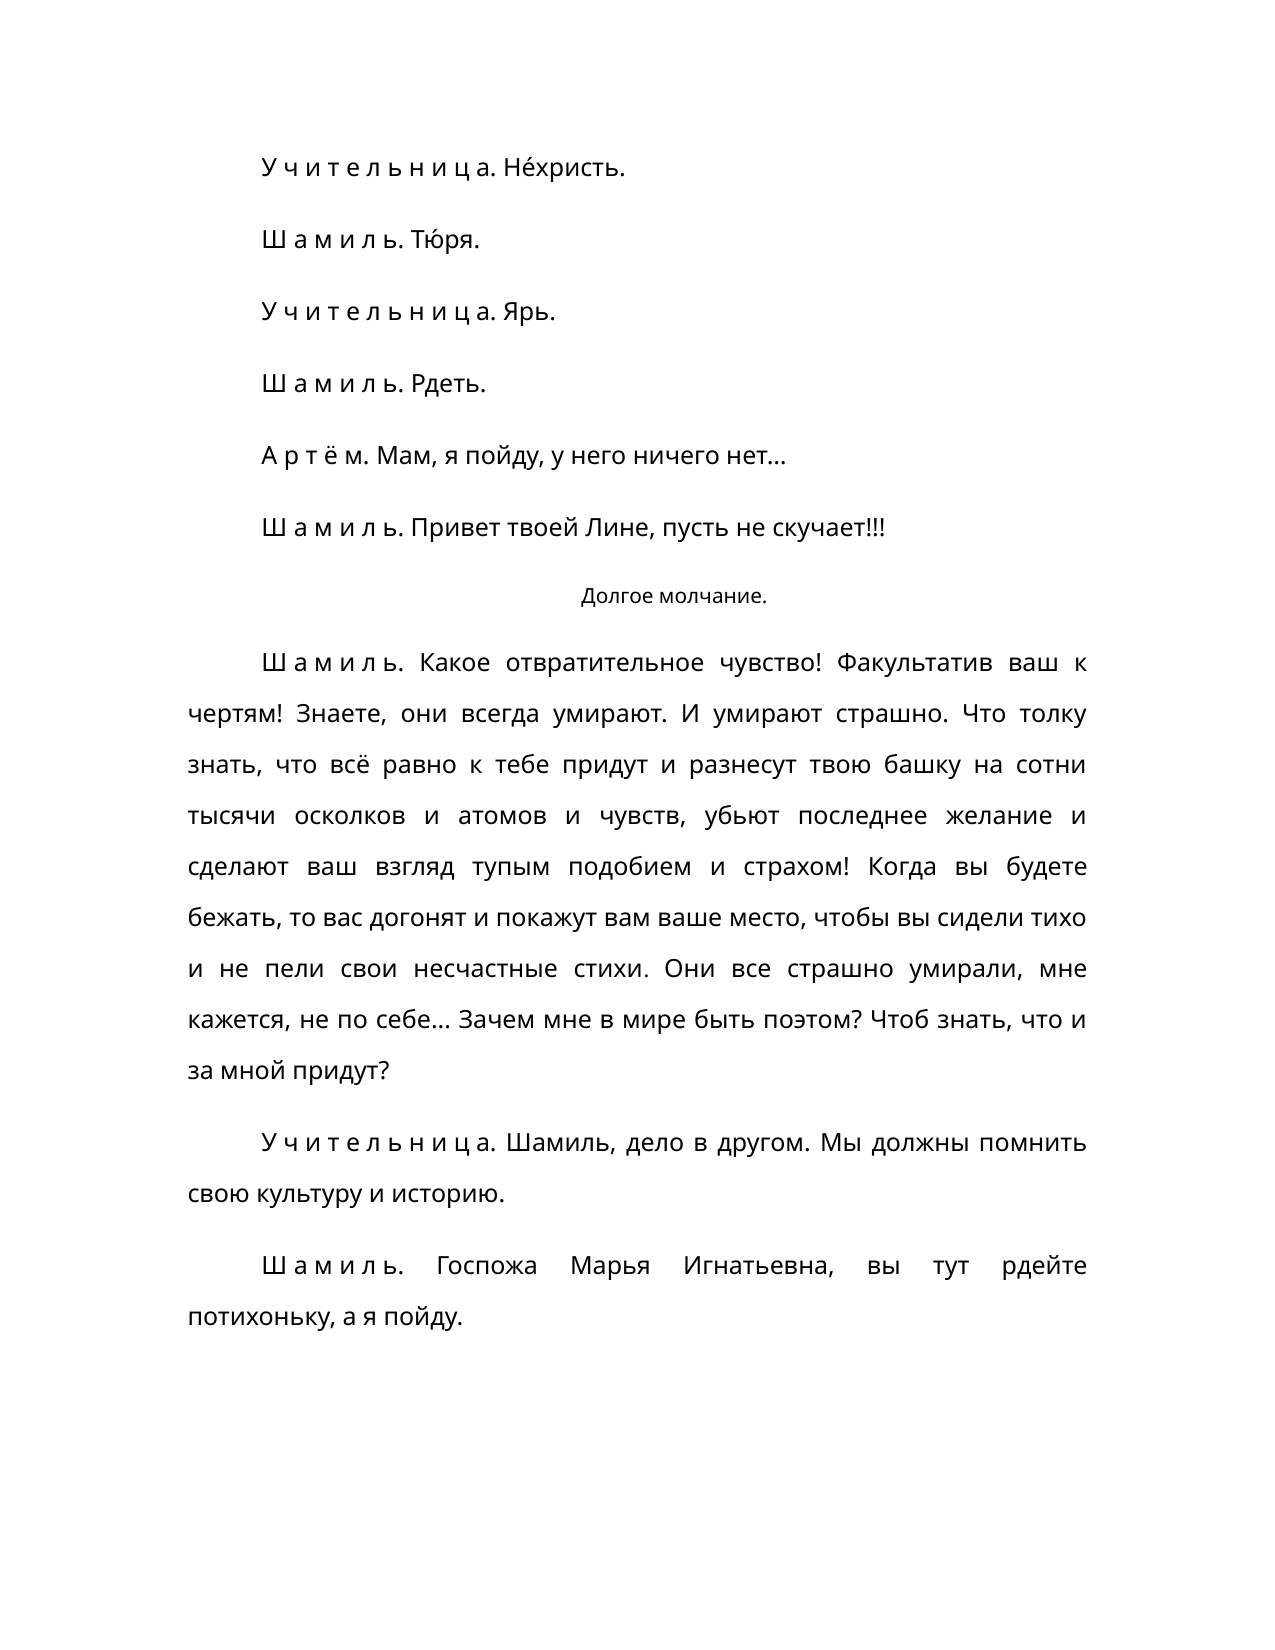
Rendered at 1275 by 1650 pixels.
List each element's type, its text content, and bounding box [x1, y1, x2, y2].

text Ш а м и л ь. Госпожа Марья Игнатьевна, вы тут рдейте потихоньку, а я пойду. [187, 1248, 1088, 1333]
text Ш а м и л ь. Рдеть. [187, 366, 1088, 400]
text А р т ё м. Мам, я пойду, у него ничего нет… [187, 437, 1088, 472]
text У ч и т е л ь н и ц а. Ярь. [187, 294, 1088, 328]
text Долгое молчание. [187, 581, 1088, 610]
text Ш а м и л ь. Какое отвратительное чувство! Факультатив ваш к чертям! Знаете, они всегда умирают. И умирают страшно. Что толку знать, что всё равно к тебе придут и разнесут твою башку на сотни тысячи осколков и атомов и чувств, убьют последнее желание и сделают ваш взгляд тупым подобием и страхом! Когда вы будете бежать, то вас догонят и покажут вам ваше место, чтобы вы сидели тихо и не пели свои несчастные стихи. Они все страшно умирали, мне кажется, не по себе... Зачем мне в мире быть поэтом? Чтоб знать, что и за мной придут? [187, 645, 1088, 1087]
text Ш а м и л ь. Привет твоей Лине, пусть не скучает!!! [187, 509, 1088, 543]
text У ч и т е л ь н и ц а. Шамиль, дело в другом. Мы должны помнить свою культуру и историю. [187, 1125, 1088, 1210]
text Ш а м и л ь. Тю́ря. [187, 222, 1088, 256]
text У ч и т е л ь н и ц а. Не́христь. [187, 150, 1088, 184]
